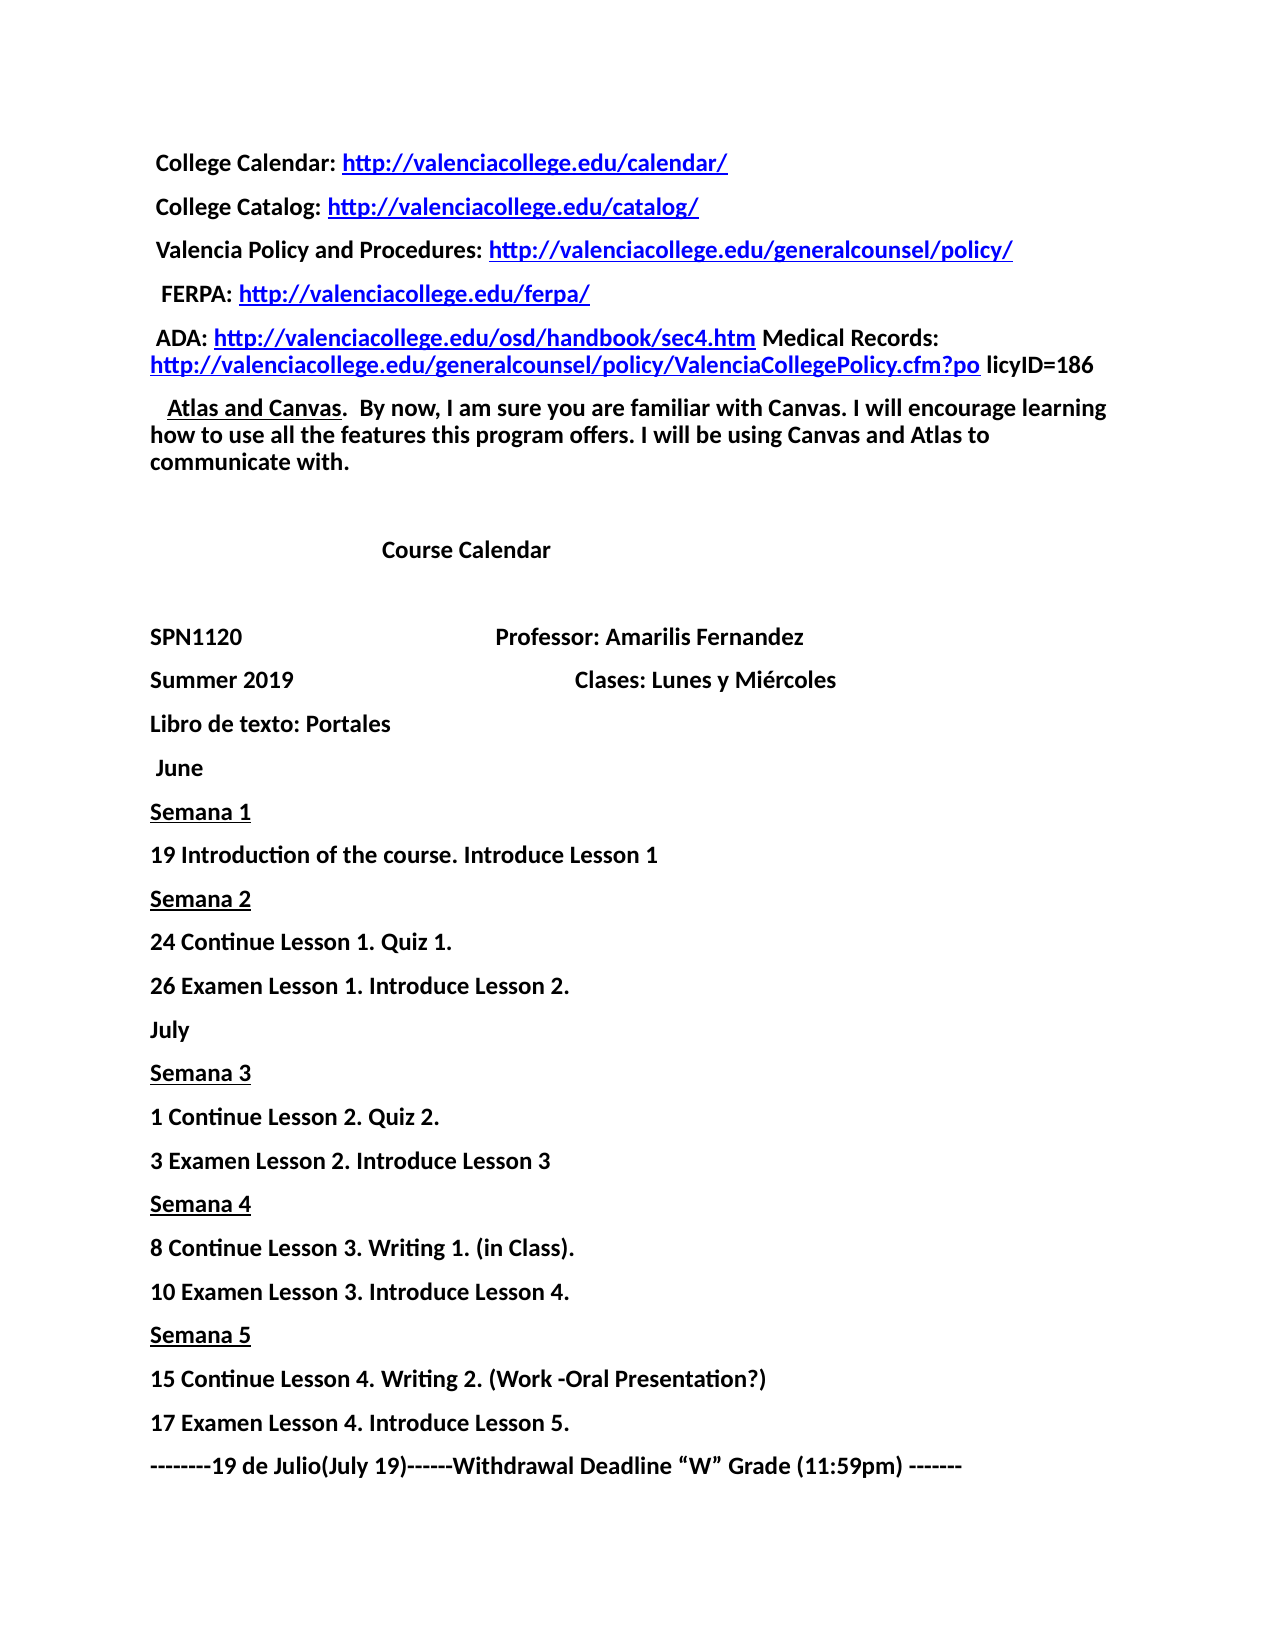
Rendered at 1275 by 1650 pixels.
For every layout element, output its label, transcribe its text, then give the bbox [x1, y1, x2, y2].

text 15 Continue Lesson 4. Writing 2. (Work -Oral Presentation?) [150, 1366, 1125, 1393]
text FERPA: http://valenciacollege.edu/ferpa/ [150, 281, 1125, 308]
text --------19 de Julio(July 19)------Withdrawal Deadline “W” Grade (11:59pm) ------- [150, 1453, 1125, 1480]
text Atlas and Canvas. By now, I am sure you are familiar with Canvas. I will encourage learning how to use all the features this program offers. I will be using Canvas and Atlas to communicate with. [150, 395, 1125, 476]
text 17 Examen Lesson 4. Introduce Lesson 5. [150, 1409, 1125, 1436]
text Summer 2019 Clases: Lunes y Miércoles [150, 667, 1125, 694]
text 24 Continue Lesson 1. Quiz 1. [150, 929, 1125, 956]
text Semana 3 [150, 1060, 1125, 1087]
text 3 Examen Lesson 2. Introduce Lesson 3 [150, 1147, 1125, 1174]
text 1 Continue Lesson 2. Quiz 2. [150, 1104, 1125, 1131]
text Semana 2 [150, 886, 1125, 913]
text Valencia Policy and Procedures: http://valenciacollege.edu/generalcounsel/policy/ [150, 237, 1125, 264]
text June [150, 755, 1125, 782]
text Semana 1 [150, 798, 1125, 825]
text College Catalog: http://valenciacollege.edu/catalog/ [150, 194, 1125, 221]
text College Calendar: http://valenciacollege.edu/calendar/ [150, 150, 1125, 177]
text 8 Continue Lesson 3. Writing 1. (in Class). [150, 1235, 1125, 1262]
text Semana 5 [150, 1322, 1125, 1349]
text Semana 4 [150, 1191, 1125, 1218]
text 26 Examen Lesson 1. Introduce Lesson 2. [150, 973, 1125, 1000]
text Course Calendar [150, 536, 1125, 563]
text 19 Introduction of the course. Introduce Lesson 1 [150, 842, 1125, 869]
text SPN1120 Professor: Amarilis Fernandez [150, 624, 1125, 651]
text Libro de texto: Portales [150, 711, 1125, 738]
text 10 Examen Lesson 3. Introduce Lesson 4. [150, 1278, 1125, 1305]
text ADA: http://valenciacollege.edu/osd/handbook/sec4.htm Medical Records: http://valenciacollege.edu/generalcounsel/policy/ValenciaCollegePolicy.cfm?po licyID=186 [150, 324, 1125, 378]
text July [150, 1017, 1125, 1043]
